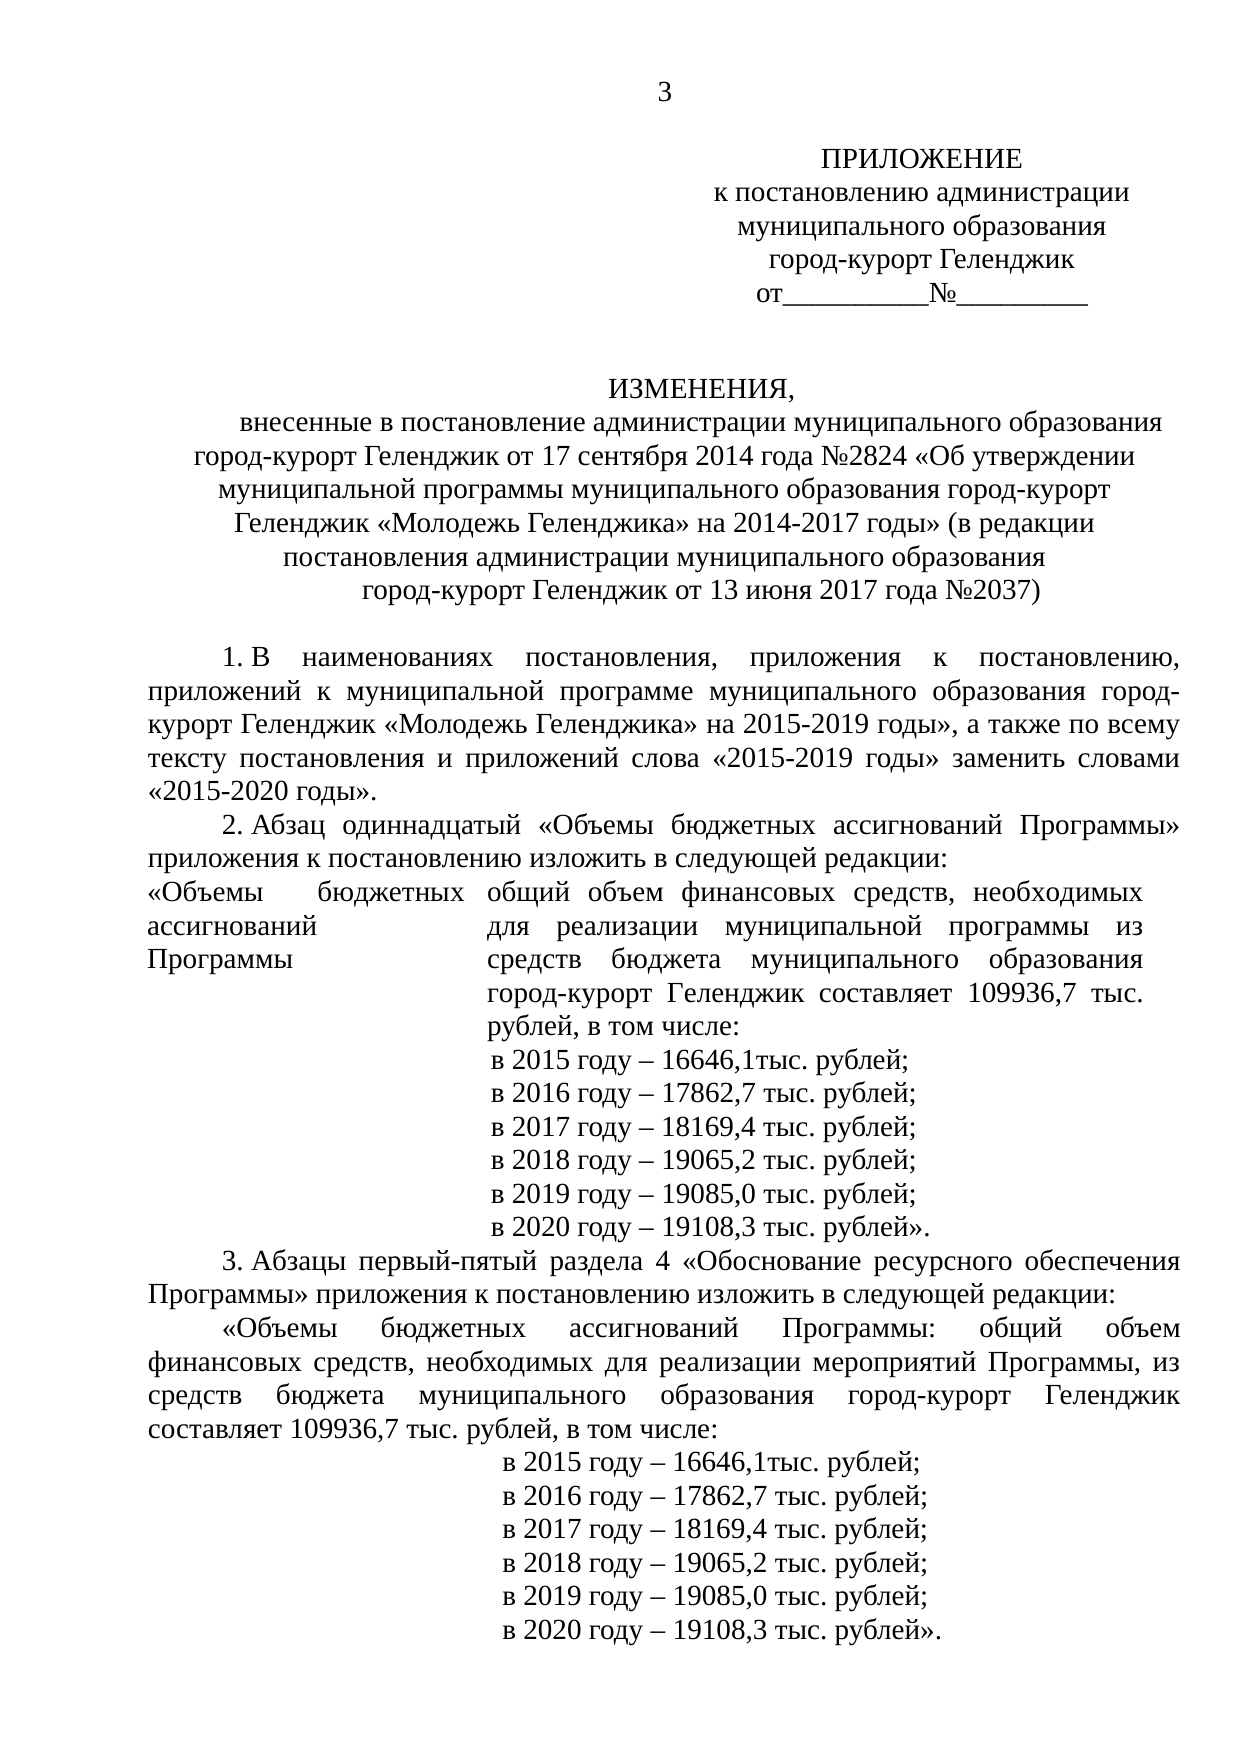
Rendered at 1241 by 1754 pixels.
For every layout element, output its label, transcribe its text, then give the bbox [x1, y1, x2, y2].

table_header общий объем финансовых средств, необходимых для реализации муниципальной программы из средств бюджета муниципального образования город-курорт Геленджик составляет 109936,7 тыс. рублей, в том числе: в 2015 году – 16646,1тыс. рублей; в 2016 году – 17862,7 тыс. рублей; в 2017 году – 18169,4 тыс. рублей; в 2018 году – 19065,2 тыс. рублей; в 2019 году – 19085,0 тыс. рублей; в 2020 году – 19108,3 тыс. рублей». [476, 874, 1155, 1243]
text 3. Абзацы первый-пятый раздела 4 «Обоснование ресурсного обеспечения Программы» приложения к постановлению изложить в следующей редакции: [148, 1243, 1181, 1310]
text в 2019 году – 19085,0 тыс. рублей; [148, 1578, 1181, 1612]
text в 2018 году – 19065,2 тыс. рублей; [148, 1545, 1181, 1578]
text 2. Абзац одиннадцатый «Объемы бюджетных ассигнований Программы» приложения к постановлению изложить в следующей редакции: [148, 807, 1181, 874]
text город-курорт Геленджик от 13 июня 2017 года №2037) [148, 572, 1181, 606]
text внесенные в постановление администрации муниципального образования город-курорт Геленджик от 17 сентября 2014 года №2824 «Об утверждении муниципальной программы муниципального образования город-курорт Геленджик «Молодежь Геленджика» на 2014-2017 годы» (в редакции постановления администрации муниципального образования [148, 404, 1181, 572]
text «Объемы бюджетных ассигнований Программы: общий объем финансовых средств, необходимых для реализации мероприятий Программы, из средств бюджета муниципального образования город-курорт Геленджик составляет 109936,7 тыс. рублей, в том числе: [148, 1310, 1181, 1444]
text 1. В наименованиях постановления, приложения к постановлению, приложений к муниципальной программе муниципального образования город-курорт Геленджик «Молодежь Геленджика» на 2015-2019 годы», а также по всему тексту постановления и приложений слова «2015-2019 годы» заменить словами «2015-2020 годы». [148, 639, 1181, 807]
text в 2015 году – 16646,1тыс. рублей; [148, 1444, 1181, 1478]
text в 2016 году – 17862,7 тыс. рублей; [148, 1478, 1181, 1511]
table_header [682, 141, 1154, 337]
table_header «Объемы бюджетных ассигнований Программы [136, 874, 476, 1243]
text в 2020 году – 19108,3 тыс. рублей». [148, 1612, 1181, 1646]
text ИЗМЕНЕНИЯ, [148, 371, 1181, 404]
text в 2017 году – 18169,4 тыс. рублей; [148, 1511, 1181, 1545]
